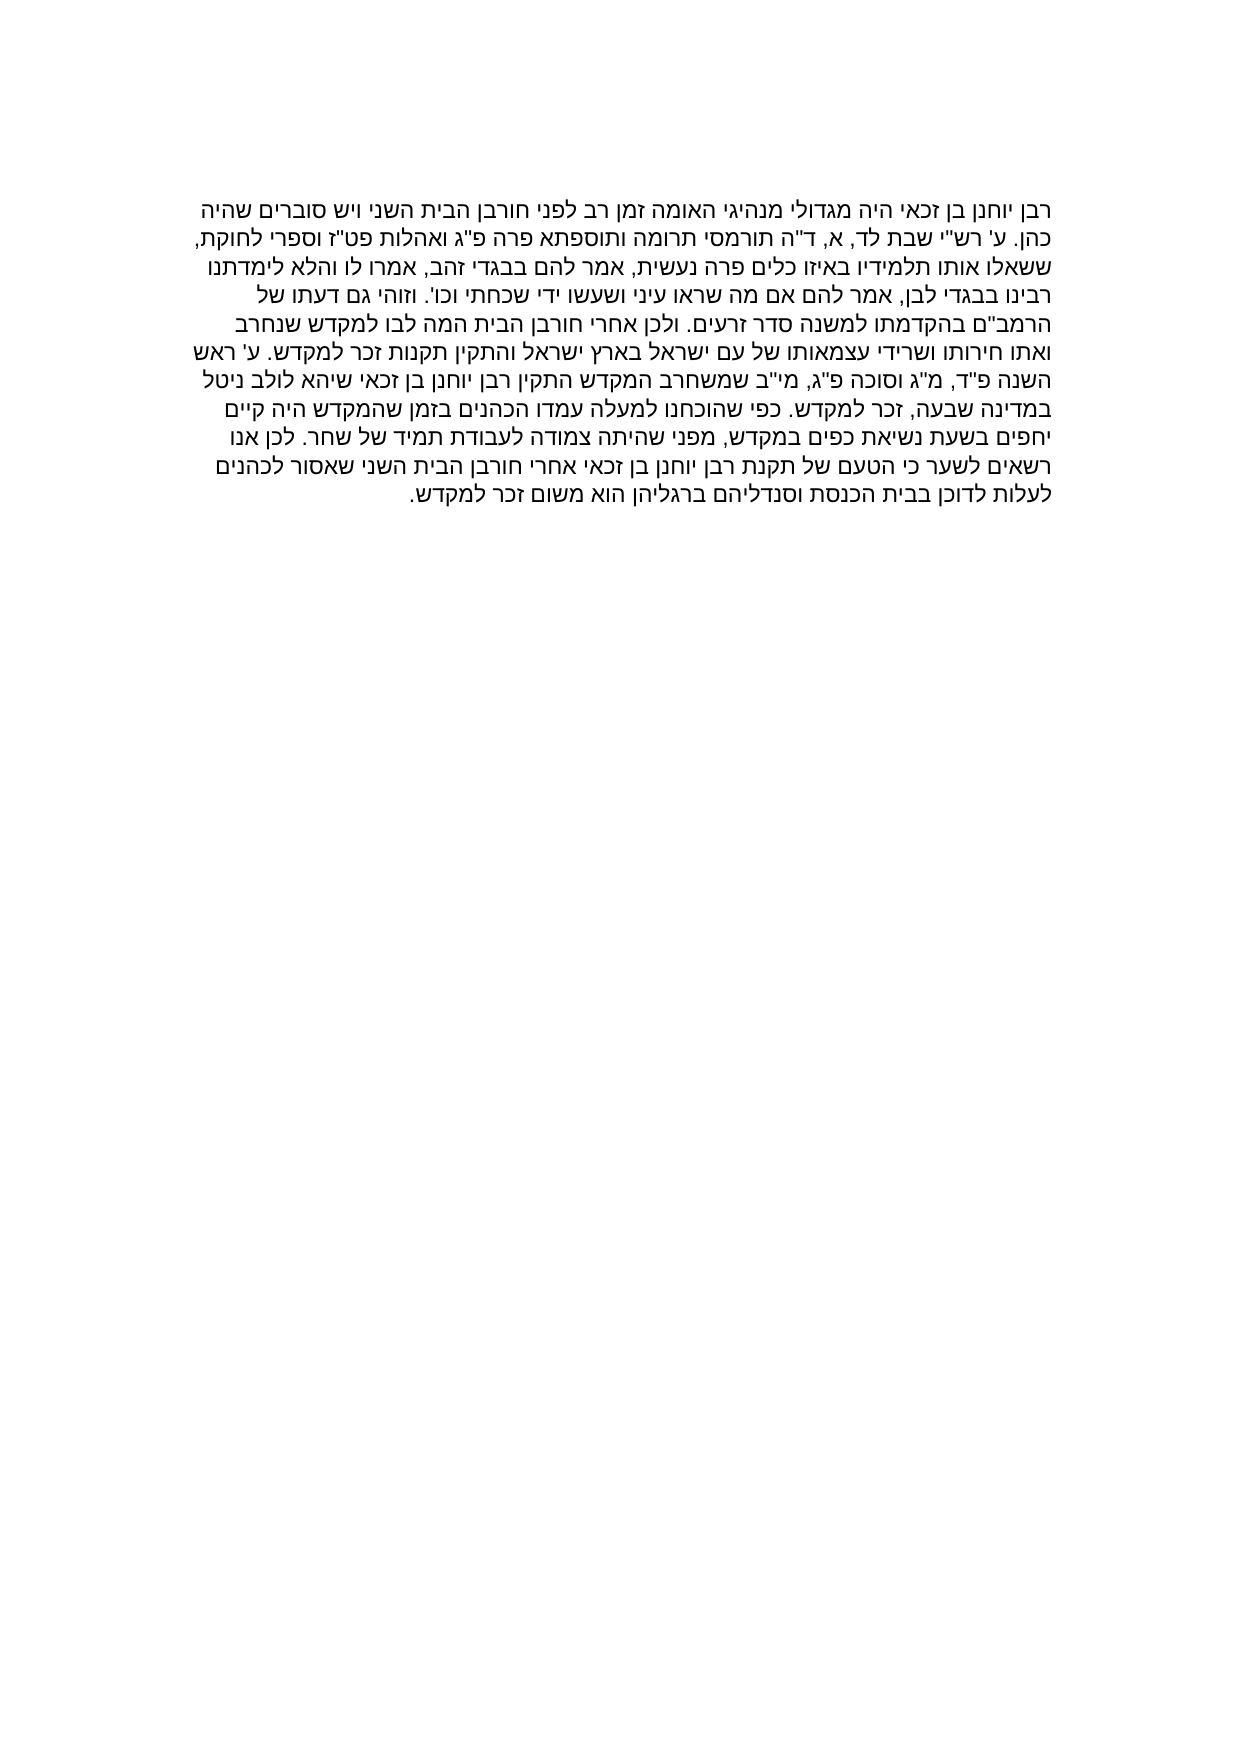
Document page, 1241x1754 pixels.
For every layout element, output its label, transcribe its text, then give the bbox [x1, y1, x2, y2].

text רבן יוחנן בן זכאי היה מגדולי מנהיגי האומה זמן רב לפני חורבן הבית השני ויש סוברים שהיה כהן. ע' רש"י שבת לד, א, ד"ה תורמסי תרומה ותוספתא פרה פ"ג ואהלות פט"ז וספרי לחוקת, ששאלו אותו תלמידיו באיזו כלים פרה נעשית, אמר להם בבגדי זהב, אמרו לו והלא לימדתנו רבינו בבגדי לבן, אמר להם אם מה שראו עיני ושעשו ידי שכחתי וכו'. וזוהי גם דעתו של הרמב"ם בהקדמתו למשנה סדר זרעים. ולכן אחרי חורבן הבית המה לבו למקדש שנחרב ואתו חירותו ושרידי עצמאותו של עם ישראל בארץ ישראל והתקין תקנות זכר למקדש. ע' ראש השנה פ"ד, מ"ג וסוכה פ"ג, מי"ב שמשחרב המקדש התקין רבן יוחנן בן זכאי שיהא לולב ניטל במדינה שבעה, זכר למקדש. כפי שהוכחנו למעלה עמדו הכהנים בזמן שהמקדש היה קיים יחפים בשעת נשיאת כפים במקדש, מפני שהיתה צמודה לעבודת תמיד של שחר. לכן אנו רשאים לשער כי הטעם של תקנת רבן יוחנן בן זכאי אחרי חורבן הבית השני שאסור לכהנים לעלות לדוכן בבית הכנסת וסנדליהם ברגליהן הוא משום זכר למקדש. [187, 197, 1053, 508]
